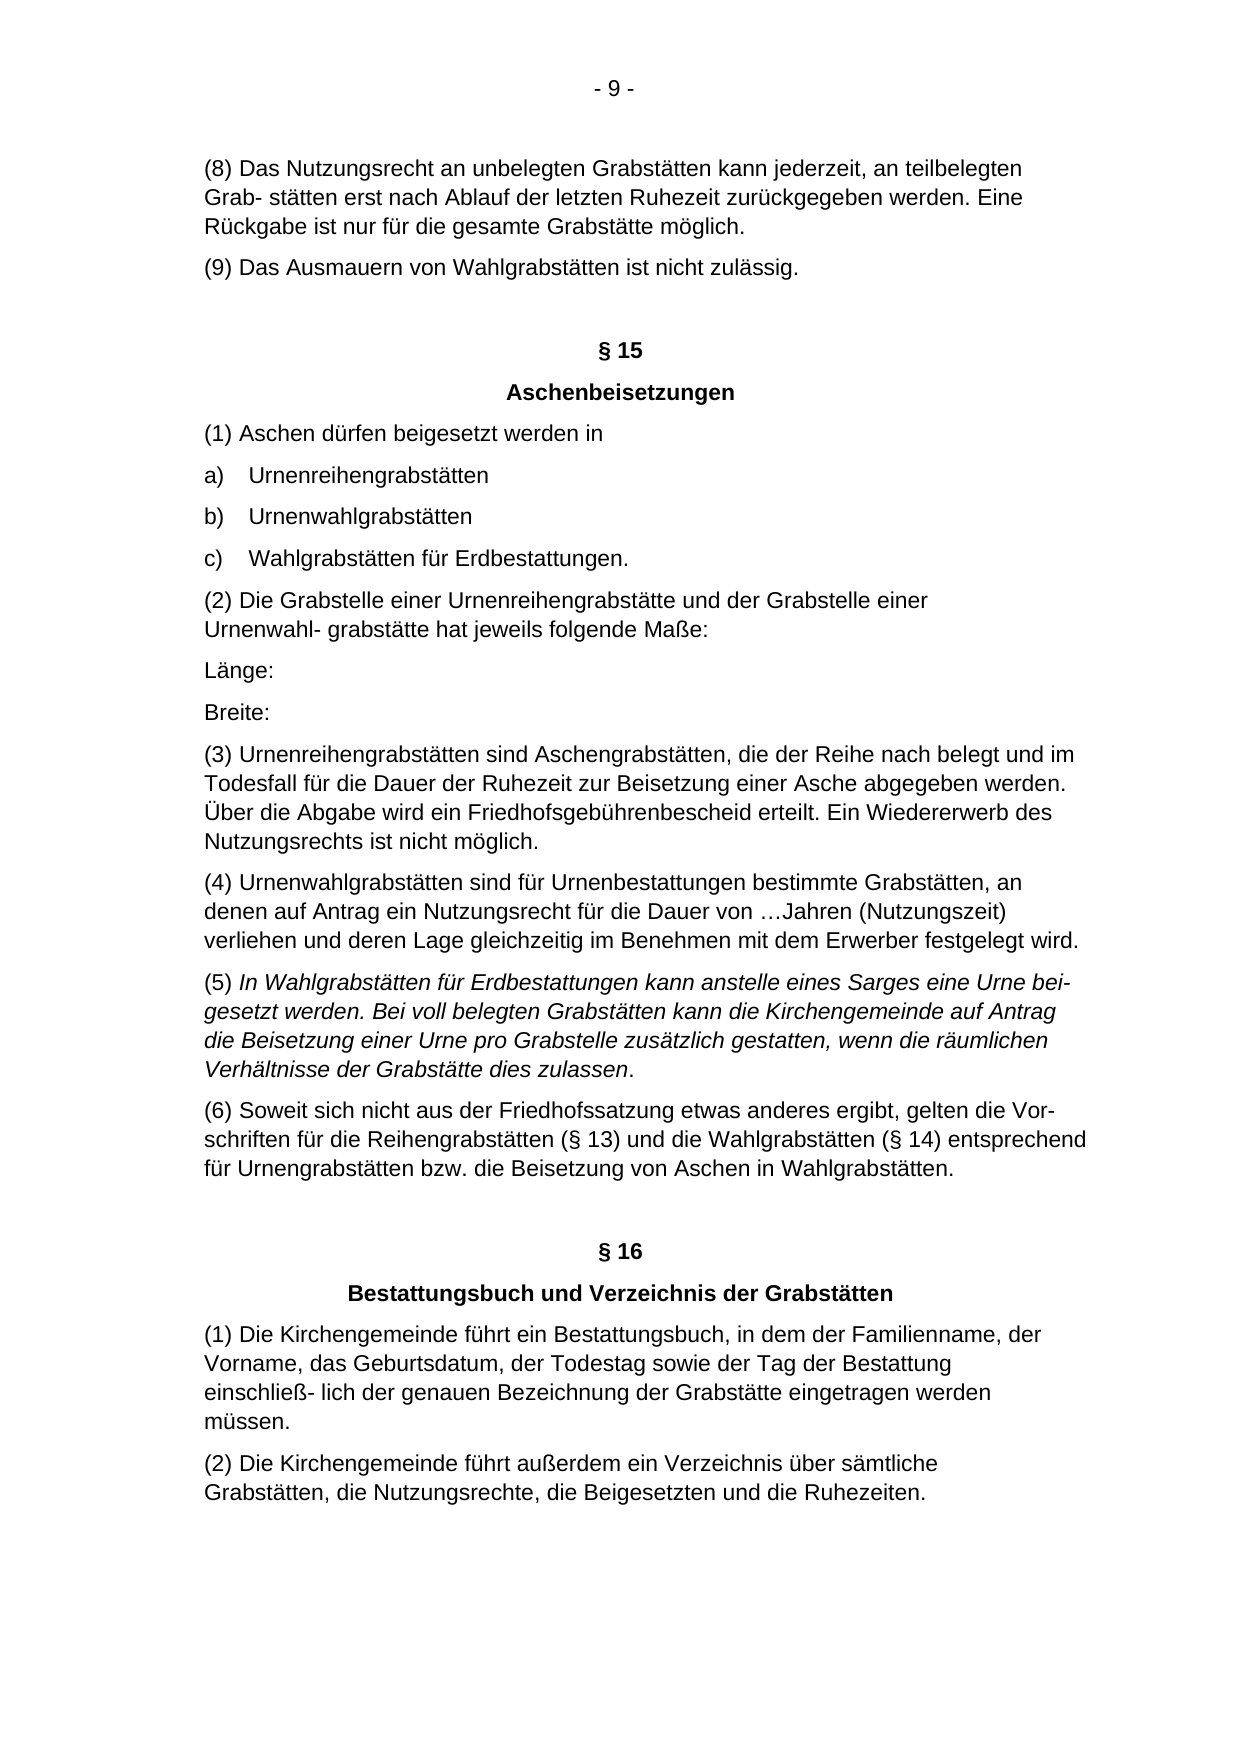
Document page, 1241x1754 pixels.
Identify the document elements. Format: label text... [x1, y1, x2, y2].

text Länge: Breite: [204, 657, 276, 725]
list Wahlgrabstätten für Erdbestattungen. [204, 545, 1103, 571]
list Urnenwahlgrabstätten [204, 503, 1103, 530]
text Aschenbeisetzungen [325, 379, 916, 405]
list Die Kirchengemeinde führt ein Bestattungsbuch, in dem der Familienname, der Vorname, das Geburtsdatum, der Todestag sowie der Tag der Bestattung einschließ- lich der genauen Bezeichnung der Grabstätte eingetragen werden müssen. [204, 1321, 1069, 1434]
subtitle § 16 [325, 1238, 916, 1264]
list Aschen dürfen beigesetzt werden in [204, 420, 1103, 447]
list In Wahlgrabstätten für Erdbestattungen kann anstelle eines Sarges eine Urne bei- gesetzt werden. Bei voll belegten Grabstätten kann die Kirchengemeinde auf Antrag die Beisetzung einer Urne pro Grabstelle zusätzlich gestatten, wenn die räumlichen Verhältnisse der Grabstätte dies zulassen. [204, 969, 1071, 1082]
list Urnenwahlgrabstätten sind für Urnenbestattungen bestimmte Grabstätten, an denen auf Antrag ein Nutzungsrecht für die Dauer von …Jahren (Nutzungszeit) verliehen und deren Lage gleichzeitig im Benehmen mit dem Erwerber festgelegt wird. [204, 869, 1092, 953]
list Die Kirchengemeinde führt außerdem ein Verzeichnis über sämtliche Grabstätten, die Nutzungsrechte, die Beigesetzten und die Ruhezeiten. [204, 1449, 1070, 1505]
list Das Nutzungsrecht an unbelegten Grabstätten kann jederzeit, an teilbelegten Grab- stätten erst nach Ablauf der letzten Ruhezeit zurückgegeben werden. Eine Rückgabe ist nur für die gesamte Grabstätte möglich. [204, 155, 1087, 239]
list Urnenreihengrabstätten sind Aschengrabstätten, die der Reihe nach belegt und im Todesfall für die Dauer der Ruhezeit zur Beisetzung einer Asche abgegeben werden. Über die Abgabe wird ein Friedhofsgebührenbescheid erteilt. Ein Wiedererwerb des Nutzungsrechts ist nicht möglich. [204, 741, 1075, 854]
list Soweit sich nicht aus der Friedhofssatzung etwas anderes ergibt, gelten die Vor- schriften für die Reihengrabstätten (§ 13) und die Wahlgrabstätten (§ 14) entsprechend für Urnengrabstätten bzw. die Beisetzung von Aschen in Wahlgrabstätten. [204, 1097, 1087, 1181]
subtitle § 15 [325, 337, 916, 364]
list Urnenreihengrabstätten [204, 462, 1103, 488]
text Bestattungsbuch und Verzeichnis der Grabstätten [325, 1279, 916, 1306]
list Das Ausmauern von Wahlgrabstätten ist nicht zulässig. [204, 254, 1103, 280]
list Die Grabstelle einer Urnenreihengrabstätte und der Grabstelle einer Urnenwahl- grabstätte hat jeweils folgende Maße: [204, 587, 1051, 642]
